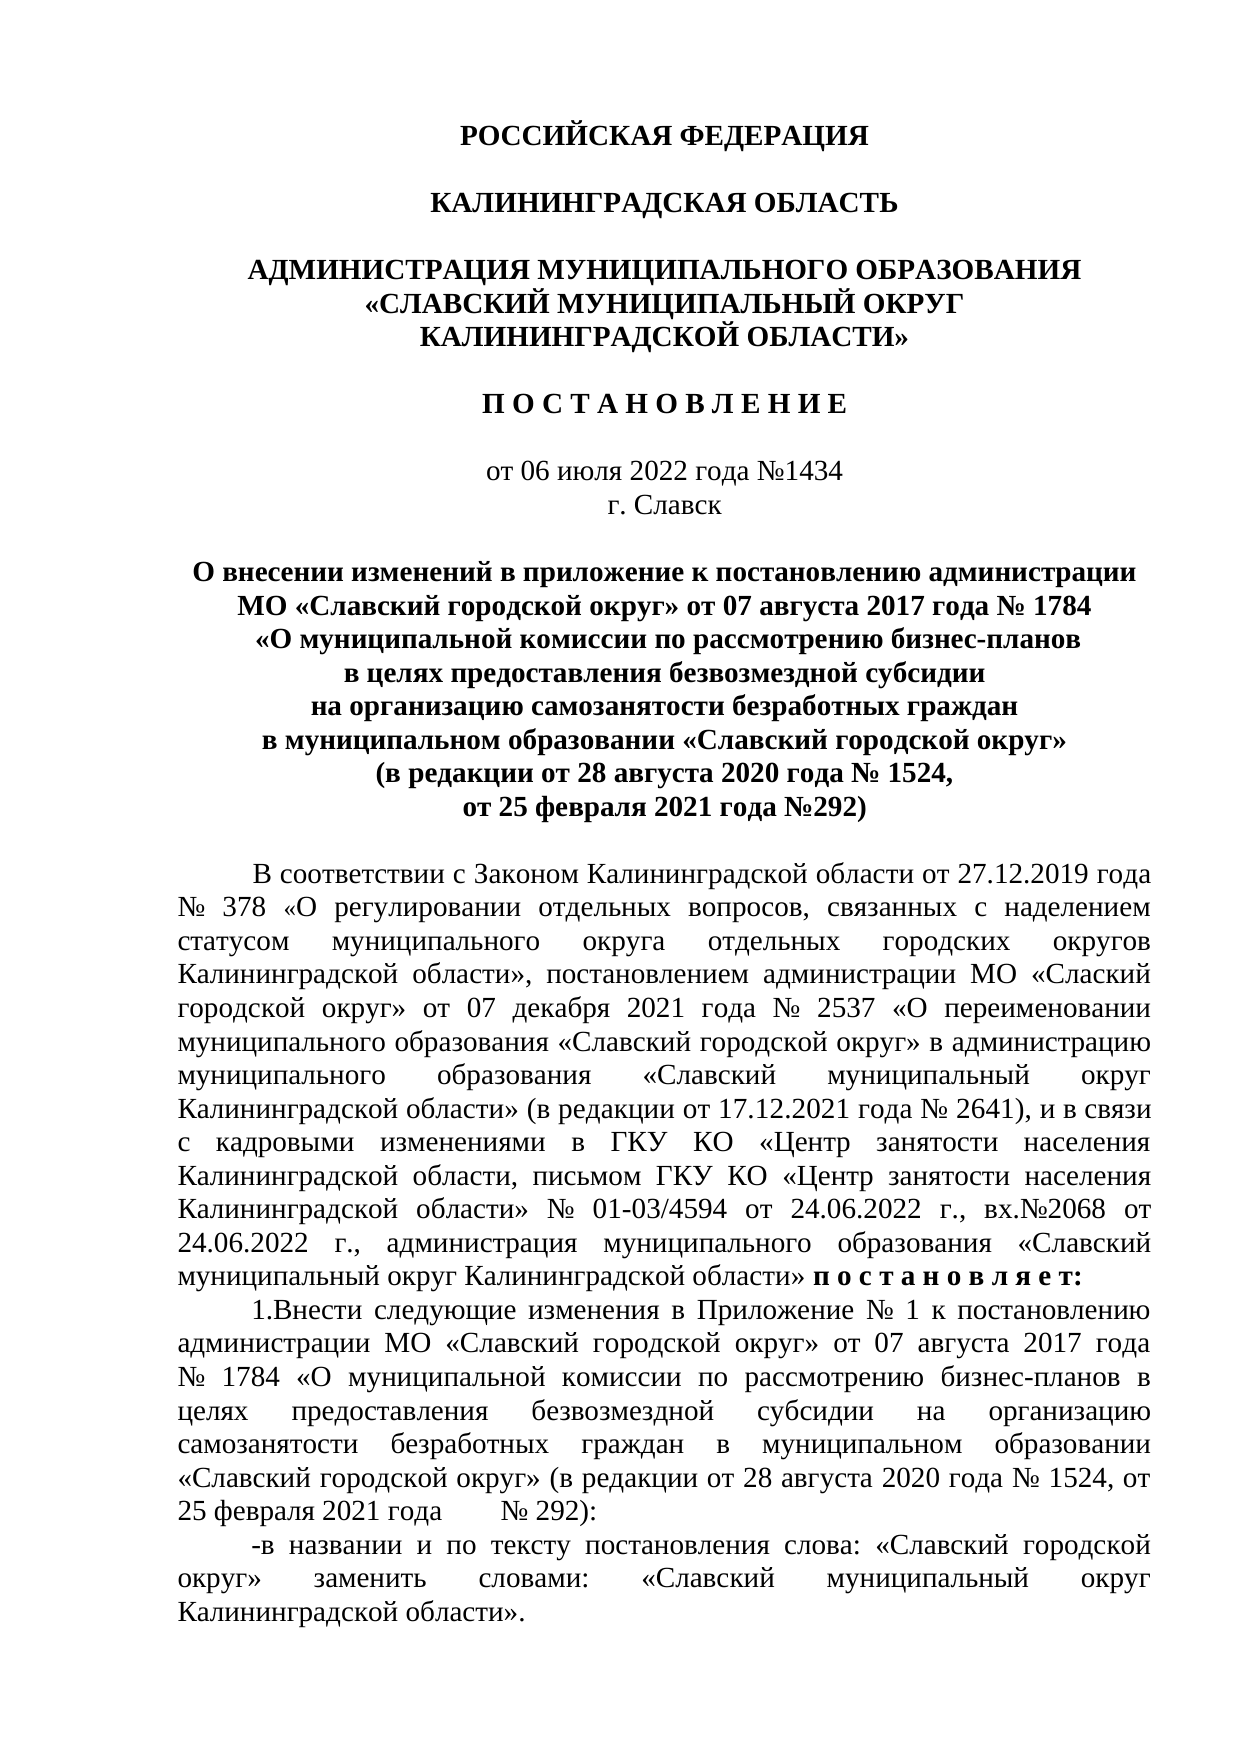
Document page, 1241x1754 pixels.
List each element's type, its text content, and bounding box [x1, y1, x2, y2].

text в муниципальном образовании «Славский городской округ» [177, 722, 1152, 755]
text «СЛАВСКИЙ МУНИЦИПАЛЬНЫЙ ОКРУГ [177, 286, 1152, 319]
text 1.Внести следующие изменения в Приложение № 1 к постановлению администрации МО «Славский городской округ» от 07 августа 2017 года № 1784 «О муниципальной комиссии по рассмотрению бизнес-планов в целях предоставления безвозмездной субсидии на организацию самозанятости безработных граждан в муниципальном образовании «Славский городской округ» (в редакции от 28 августа 2020 года № 1524, от 25 февраля 2021 года № 292): [177, 1292, 1152, 1527]
text г. Славск [177, 487, 1152, 521]
text В соответствии с Законом Калининградской области от 27.12.2019 года № 378 «О регулировании отдельных вопросов, связанных с наделением статусом муниципального округа отдельных городских округов Калининградской области», постановлением администрации МО «Слаский городской округ» от 07 декабря 2021 года № 2537 «О переименовании муниципального образования «Славский городской округ» в администрацию муниципального образования «Славский муниципальный округ Калининградской области» (в редакции от 17.12.2021 года № 2641), и в связи с кадровыми изменениями в ГКУ КО «Центр занятости населения Калининградской области, письмом ГКУ КО «Центр занятости населения Калининградской области» № 01-03/4594 от 24.06.2022 г., вх.№2068 от 24.06.2022 г., администрация муниципального образования «Славский муниципальный округ Калининградской области» п о с т а н о в л я е т: [177, 856, 1152, 1292]
text на организацию самозанятости безработных граждан [177, 688, 1152, 722]
text АДМИНИСТРАЦИЯ МУНИЦИПАЛЬНОГО ОБРАЗОВАНИЯ [177, 252, 1152, 286]
text КАЛИНИНГРАДСКАЯ ОБЛАСТЬ [177, 185, 1152, 219]
text в целях предоставления безвозмездной субсидии [177, 655, 1152, 688]
text О внесении изменений в приложение к постановлению администрации МО «Славский городской округ» от 07 августа 2017 года № 1784 [177, 554, 1152, 621]
text «О муниципальной комиссии по рассмотрению бизнес-планов [177, 621, 1152, 655]
text КАЛИНИНГРАДСКОЙ ОБЛАСТИ» [177, 319, 1152, 353]
text (в редакции от 28 августа 2020 года № 1524, [177, 755, 1152, 789]
text от 25 февраля 2021 года №292) [177, 789, 1152, 822]
title РОССИЙСКАЯ ФЕДЕРАЦИЯ [177, 118, 1152, 152]
text -в названии и по тексту постановления слова: «Славский городской округ» заменить словами: «Славский муниципальный округ Калининградской области». [177, 1527, 1152, 1627]
text П О С Т А Н О В Л Е Н И Е [177, 386, 1152, 420]
text от 06 июля 2022 года №1434 [177, 453, 1152, 487]
